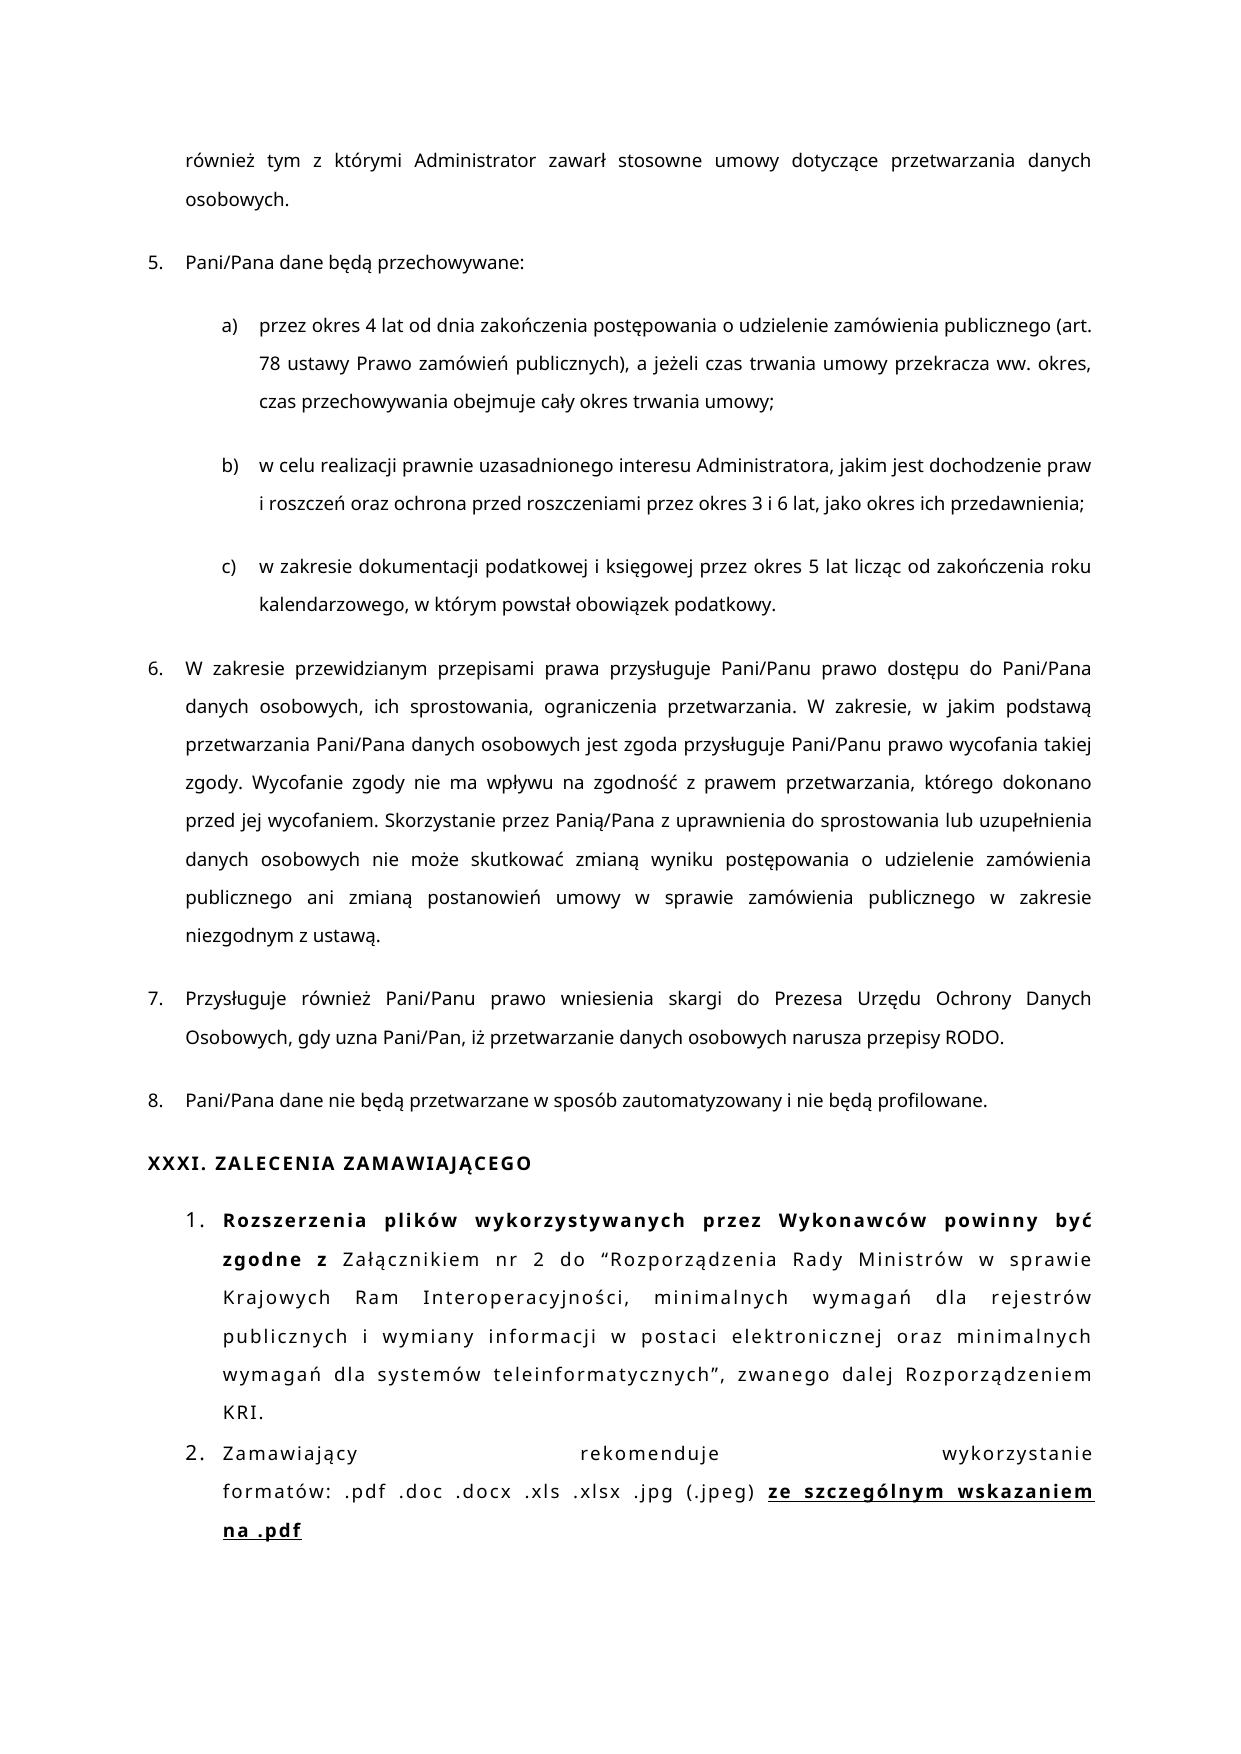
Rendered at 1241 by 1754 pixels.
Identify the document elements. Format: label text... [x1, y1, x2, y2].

list Pani/Pana dane będą przechowywane: [148, 249, 1093, 274]
list Pani/Pana dane nie będą przetwarzane w sposób zautomatyzowany i nie będą profilowane. [148, 1087, 1093, 1113]
list Przysługuje również Pani/Panu prawo wniesienia skargi do Prezesa Urzędu Ochrony Danych Osobowych, gdy uzna Pani/Pan, iż przetwarzanie danych osobowych narusza przepisy RODO. [148, 986, 1093, 1049]
list Zamawiający rekomenduje wykorzystanie formatów: .pdf .doc .docx .xls .xlsx .jpg (.jpeg) ze szczególnym wskazaniem na .pdf [185, 1438, 1093, 1542]
text XXXI. ZALECENIA ZAMAWIAJĄCEGO [148, 1150, 1093, 1176]
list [148, 148, 1093, 211]
list przez okres 4 lat od dnia zakończenia postępowania o udzielenie zamówienia publicznego (art. 78 ustawy Prawo zamówień publicznych), a jeżeli czas trwania umowy przekracza ww. okres, czas przechowywania obejmuje cały okres trwania umowy; [221, 312, 1093, 414]
list w celu realizacji prawnie uzasadnionego interesu Administratora, jakim jest dochodzenie praw i roszczeń oraz ochrona przed roszczeniami przez okres 3 i 6 lat, jako okres ich przedawnienia; [221, 452, 1093, 516]
list w zakresie dokumentacji podatkowej i księgowej przez okres 5 lat licząc od zakończenia roku kalendarzowego, w którym powstał obowiązek podatkowy. [221, 553, 1093, 617]
list W zakresie przewidzianym przepisami prawa przysługuje Pani/Panu prawo dostępu do Pani/Pana danych osobowych, ich sprostowania, ograniczenia przetwarzania. W zakresie, w jakim podstawą przetwarzania Pani/Pana danych osobowych jest zgoda przysługuje Pani/Panu prawo wycofania takiej zgody. Wycofanie zgody nie ma wpływu na zgodność z prawem przetwarzania, którego dokonano przed jej wycofaniem. Skorzystanie przez Panią/Pana z uprawnienia do sprostowania lub uzupełnienia danych osobowych nie może skutkować zmianą wyniku postępowania o udzielenie zamówienia publicznego ani zmianą postanowień umowy w sprawie zamówienia publicznego w zakresie niezgodnym z ustawą. [148, 655, 1093, 948]
list Rozszerzenia plików wykorzystywanych przez Wykonawców powinny być zgodne z Załącznikiem nr 2 do “Rozporządzenia Rady Ministrów w sprawie Krajowych Ram Interoperacyjności, minimalnych wymagań dla rejestrów publicznych i wymiany informacji w postaci elektronicznej oraz minimalnych wymagań dla systemów teleinformatycznych”, zwanego dalej Rozporządzeniem KRI. [185, 1205, 1093, 1425]
